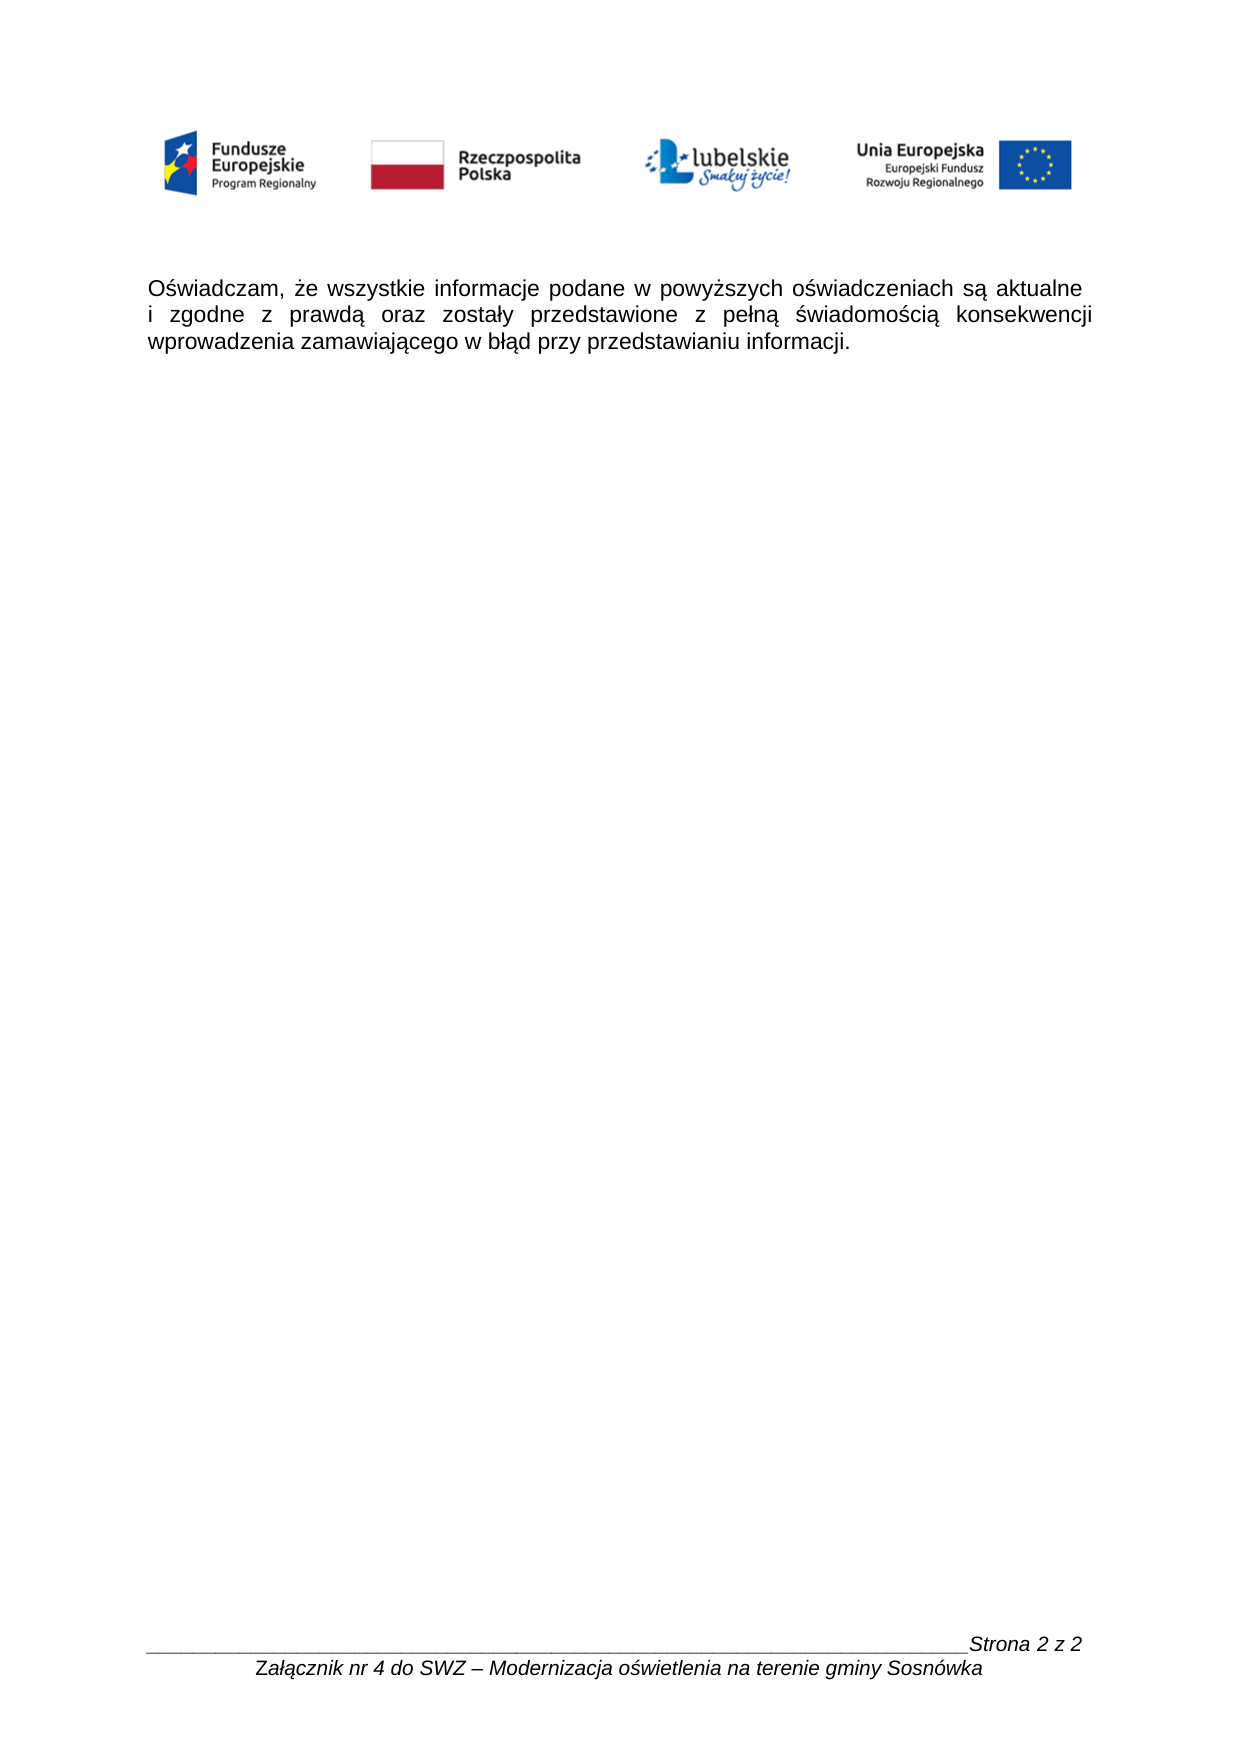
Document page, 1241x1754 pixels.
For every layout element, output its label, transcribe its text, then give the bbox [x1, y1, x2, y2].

text Oświadczam, że wszystkie informacje podane w powyższych oświadczeniach są aktualne i zgodne z prawdą oraz zostały przedstawione z pełną świadomością konsekwencji wprowadzenia zamawiającego w błąd przy przedstawianiu informacji. [148, 275, 1093, 354]
picture [147, 73, 1088, 249]
